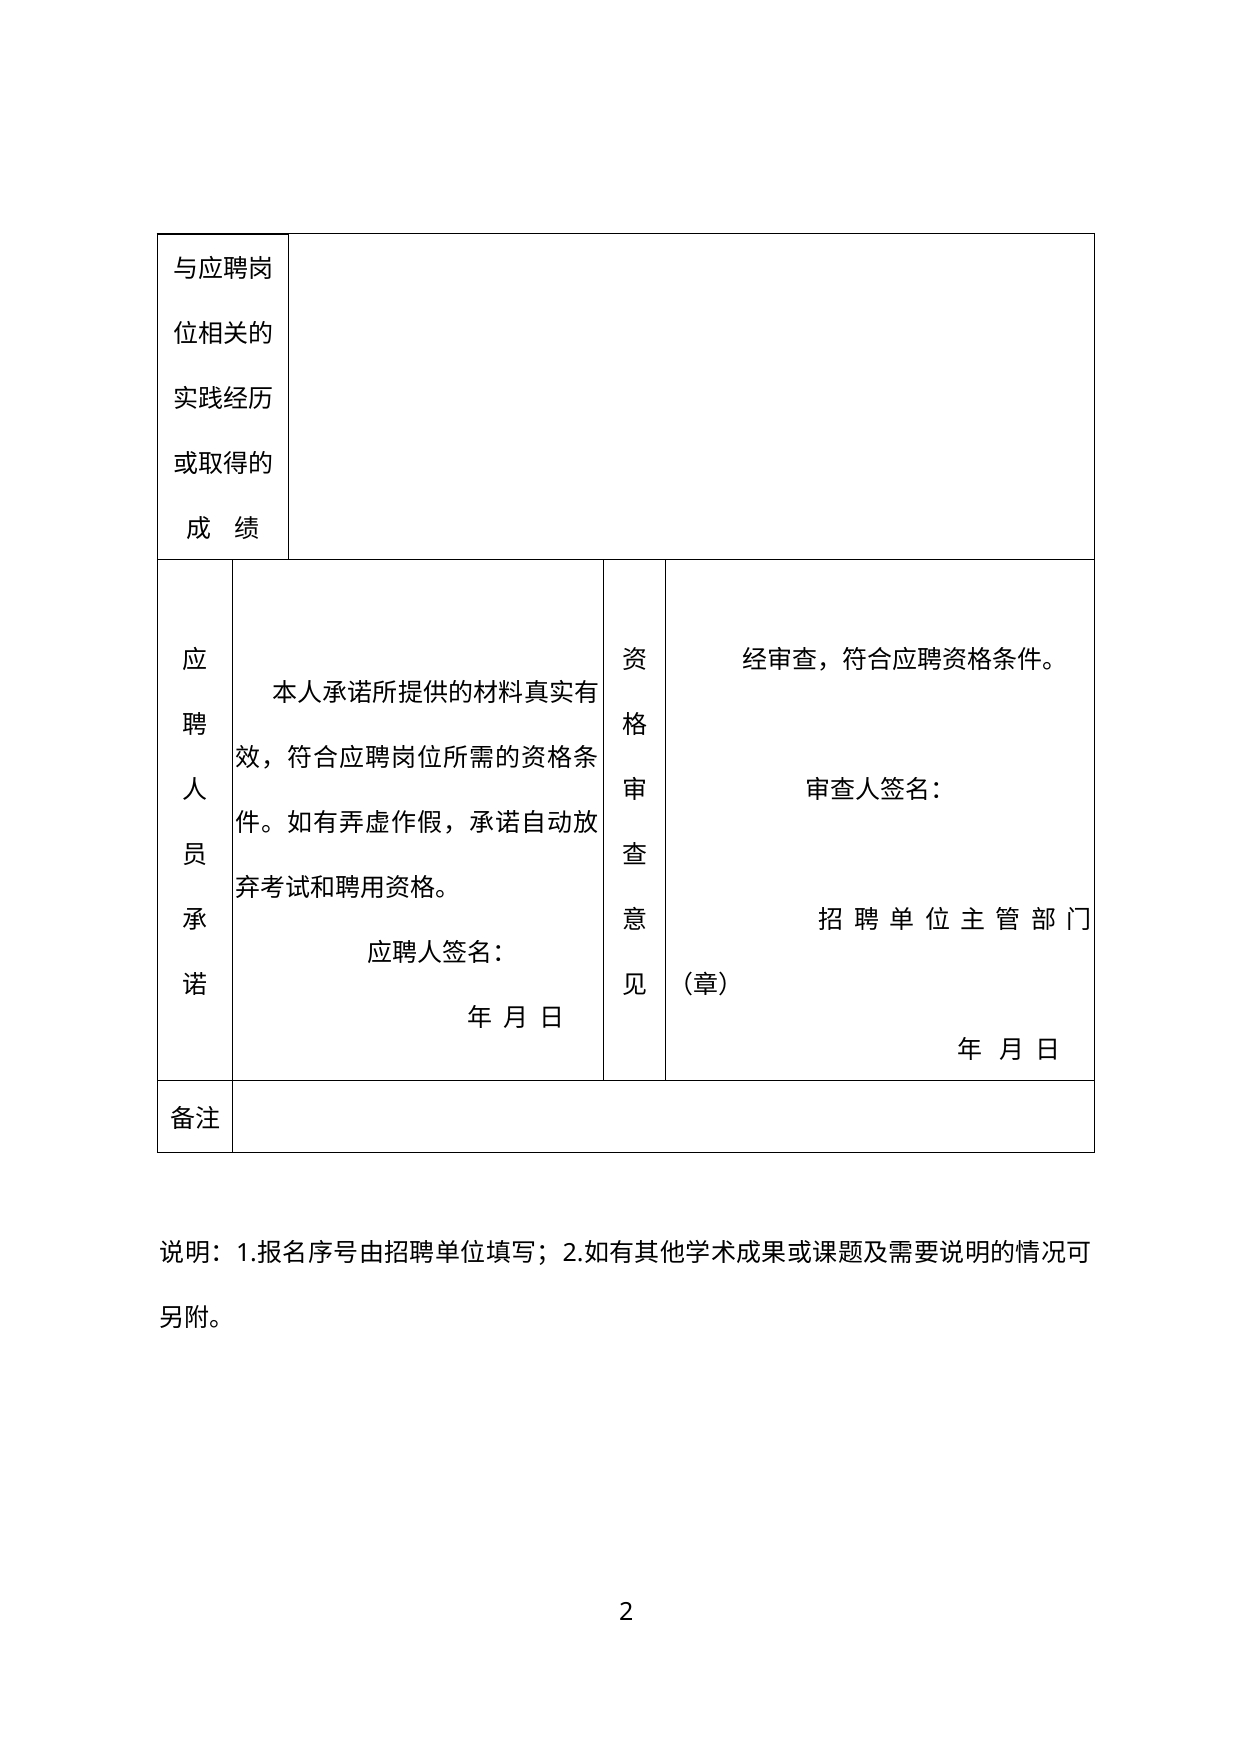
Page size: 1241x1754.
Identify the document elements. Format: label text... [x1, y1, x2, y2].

table_cell 应 聘 人 员 承 诺 [158, 560, 232, 1080]
table_cell [233, 1081, 1094, 1152]
text 说明：1.报名序号由招聘单位填写；2.如有其他学术成果或课题及需要说明的情况可另附。 [159, 1218, 1092, 1348]
table_cell 与应聘岗 位相关的 实践经历或取得的成 绩 [158, 235, 288, 559]
table_cell 资 格 审 查 意 见 [604, 560, 665, 1080]
table_cell 本人承诺所提供的材料真实有效，符合应聘岗位所需的资格条件。如有弄虚作假，承诺自动放弃考试和聘用资格。 应聘人签名： 年 月 日 [233, 560, 603, 1080]
table_cell 经审查，符合应聘资格条件。 审查人签名： 招聘单位主管部门（章） 年 月 日 [666, 560, 1094, 1080]
table_cell [289, 234, 1094, 559]
table_cell 备注 [158, 1081, 232, 1152]
